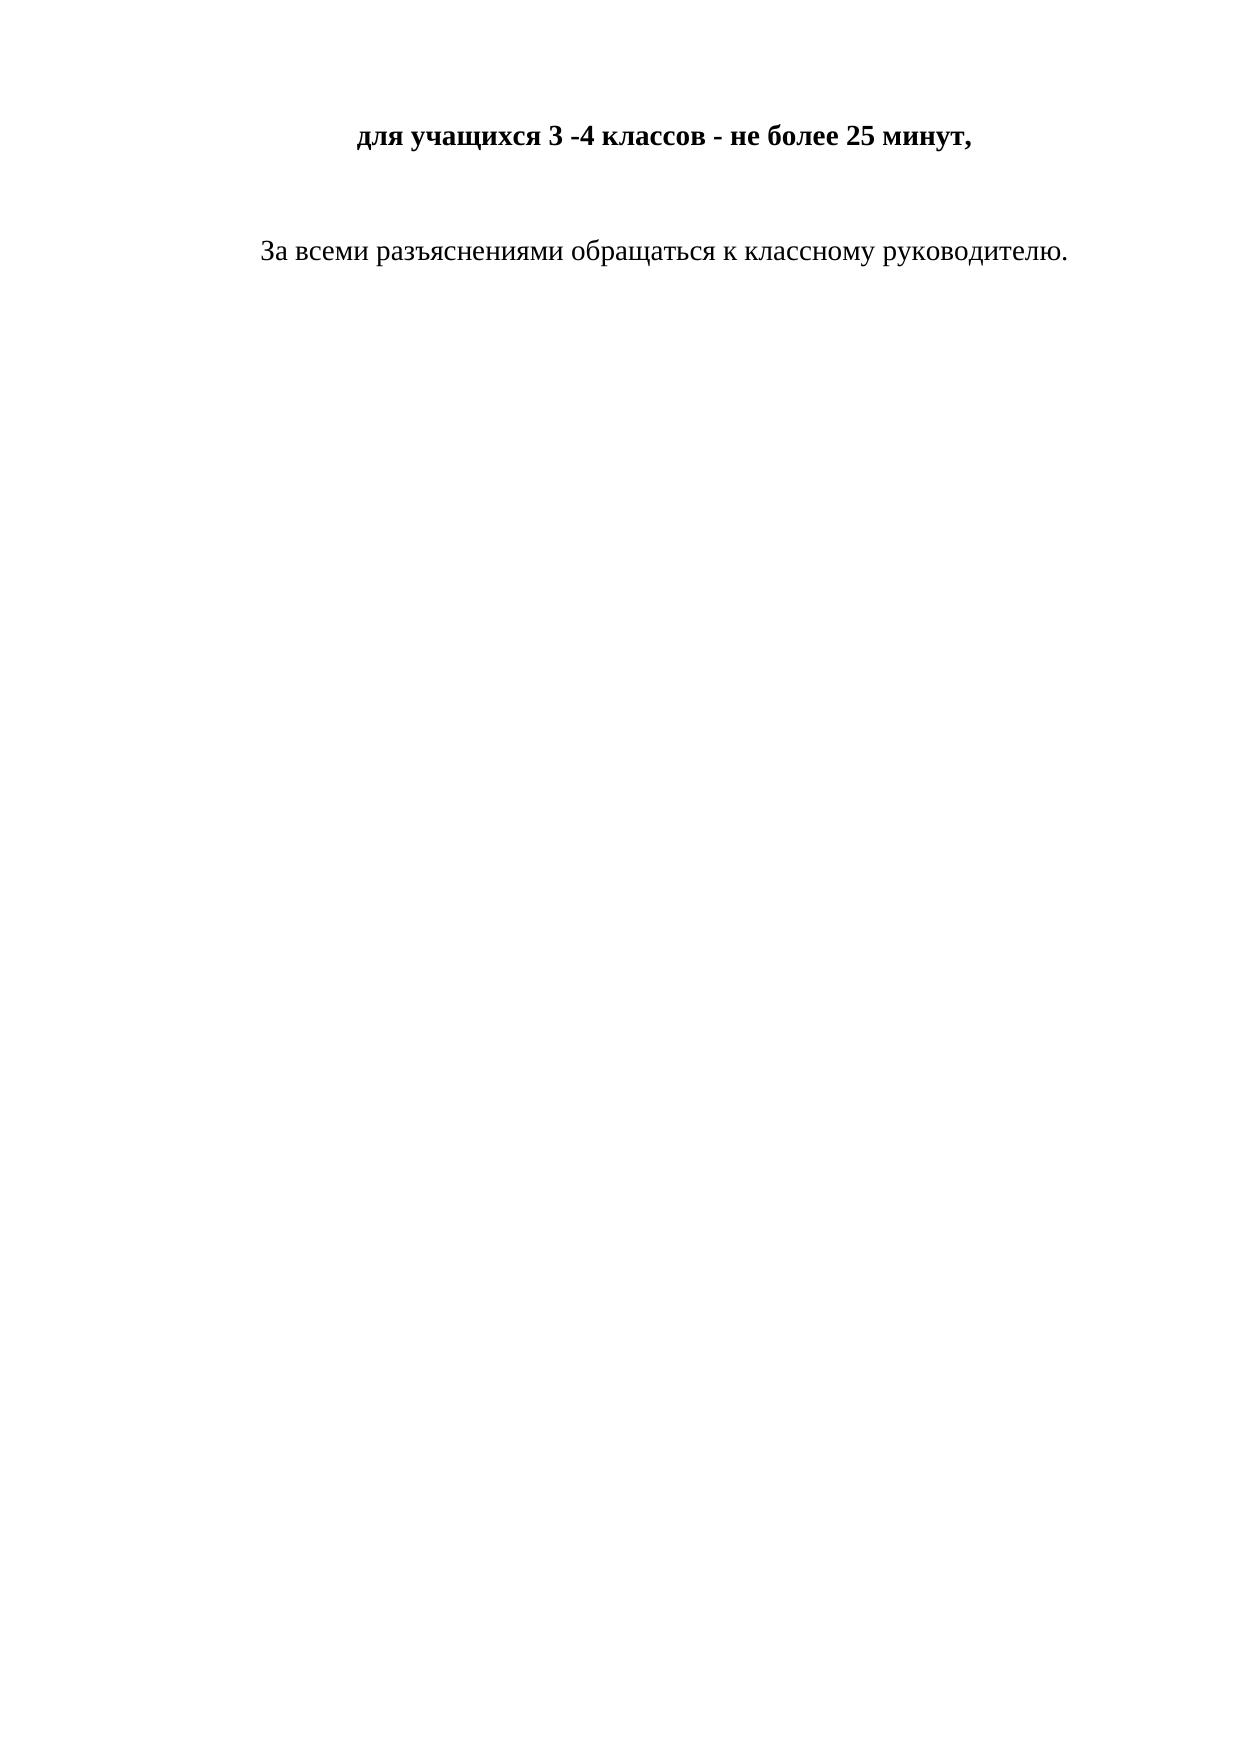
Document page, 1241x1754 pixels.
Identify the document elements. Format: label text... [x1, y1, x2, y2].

text За всеми разъяснениями обращаться к классному руководителю. [177, 233, 1152, 267]
text для учащихся 3 -4 классов - не более 25 минут, [177, 118, 1152, 152]
